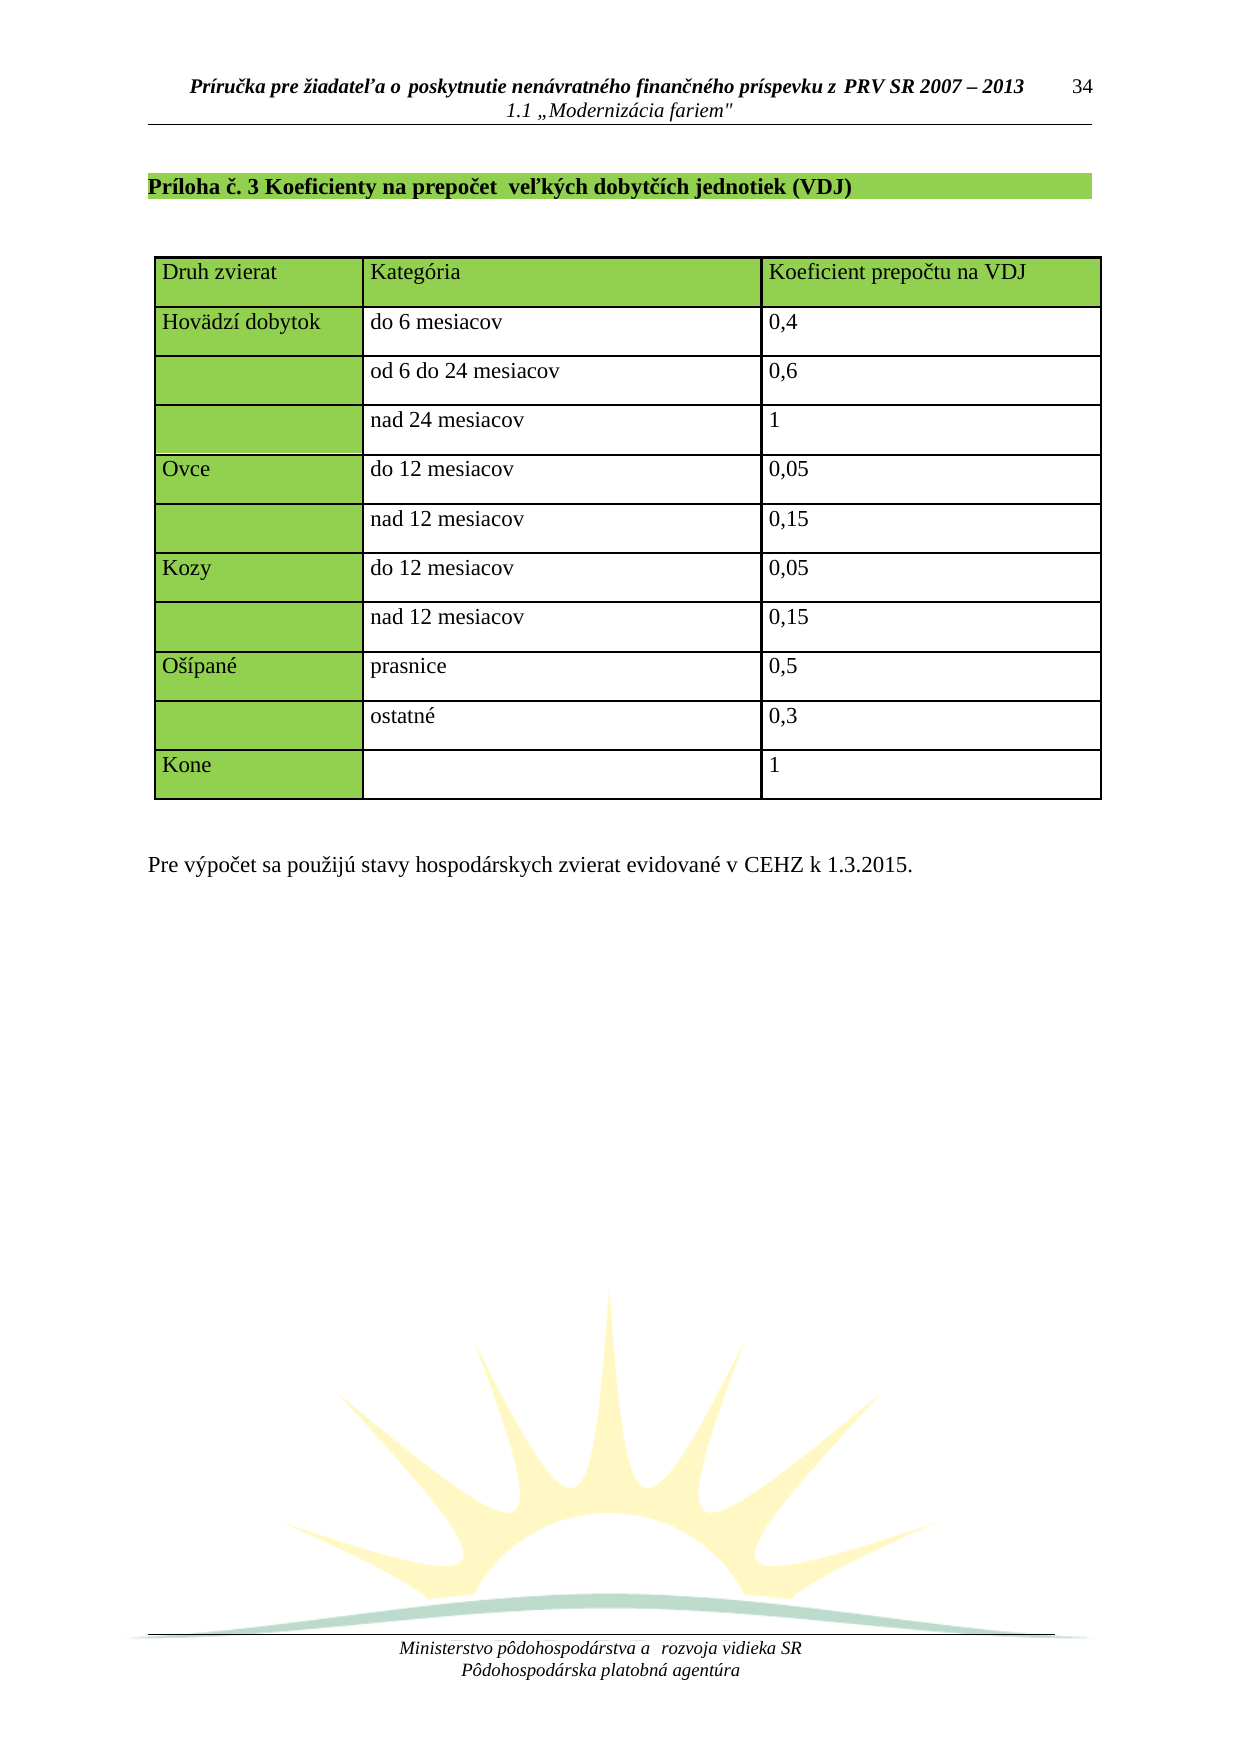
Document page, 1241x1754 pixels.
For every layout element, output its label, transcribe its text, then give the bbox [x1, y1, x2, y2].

subtitle Príloha č. 3 Koeficienty na prepočet veľkých dobytčích jednotiek (VDJ) [852, 173, 1092, 199]
table_cell Hovädzí dobytok [156, 308, 362, 355]
table_header Koeficient prepočtu na VDJ [763, 259, 1100, 306]
table_cell Ovce [156, 456, 362, 503]
table_header Kategória [364, 259, 760, 306]
table_cell 0,15 [763, 603, 1100, 651]
table_cell Kone [156, 751, 362, 798]
table_cell [156, 505, 362, 552]
table_cell 1 [763, 751, 1100, 798]
table_cell 1 [763, 406, 1100, 453]
table_cell [156, 406, 362, 453]
table_cell prasnice [364, 653, 760, 700]
table_cell [156, 702, 362, 749]
table_cell nad 24 mesiacov [364, 406, 760, 453]
table_cell do 12 mesiacov [364, 554, 760, 601]
table_cell Ošípané [156, 653, 362, 700]
table_cell 0,6 [763, 357, 1100, 404]
table_cell nad 12 mesiacov [364, 505, 760, 552]
table_cell nad 12 mesiacov [364, 603, 760, 651]
table_cell od 6 do 24 mesiacov [364, 357, 760, 404]
table_cell ostatné [364, 702, 760, 749]
table_cell 0,5 [763, 653, 1100, 700]
table_cell [156, 357, 362, 404]
table_cell Kozy [156, 554, 362, 601]
table_cell [364, 751, 760, 798]
table_cell do 12 mesiacov [364, 456, 760, 503]
text Pre výpočet sa použijú stavy hospodárskych zvierat evidované v CEHZ k 1.3.2015. [148, 851, 1092, 878]
table_header Druh zvierat [156, 259, 362, 306]
table_cell do 6 mesiacov [364, 308, 760, 355]
table_cell 0,15 [763, 505, 1100, 552]
table_cell [156, 603, 362, 651]
table_cell 0,4 [763, 308, 1100, 355]
table_cell 0,05 [763, 456, 1100, 503]
table_cell 0,3 [763, 702, 1100, 749]
table_cell 0,05 [763, 554, 1100, 601]
